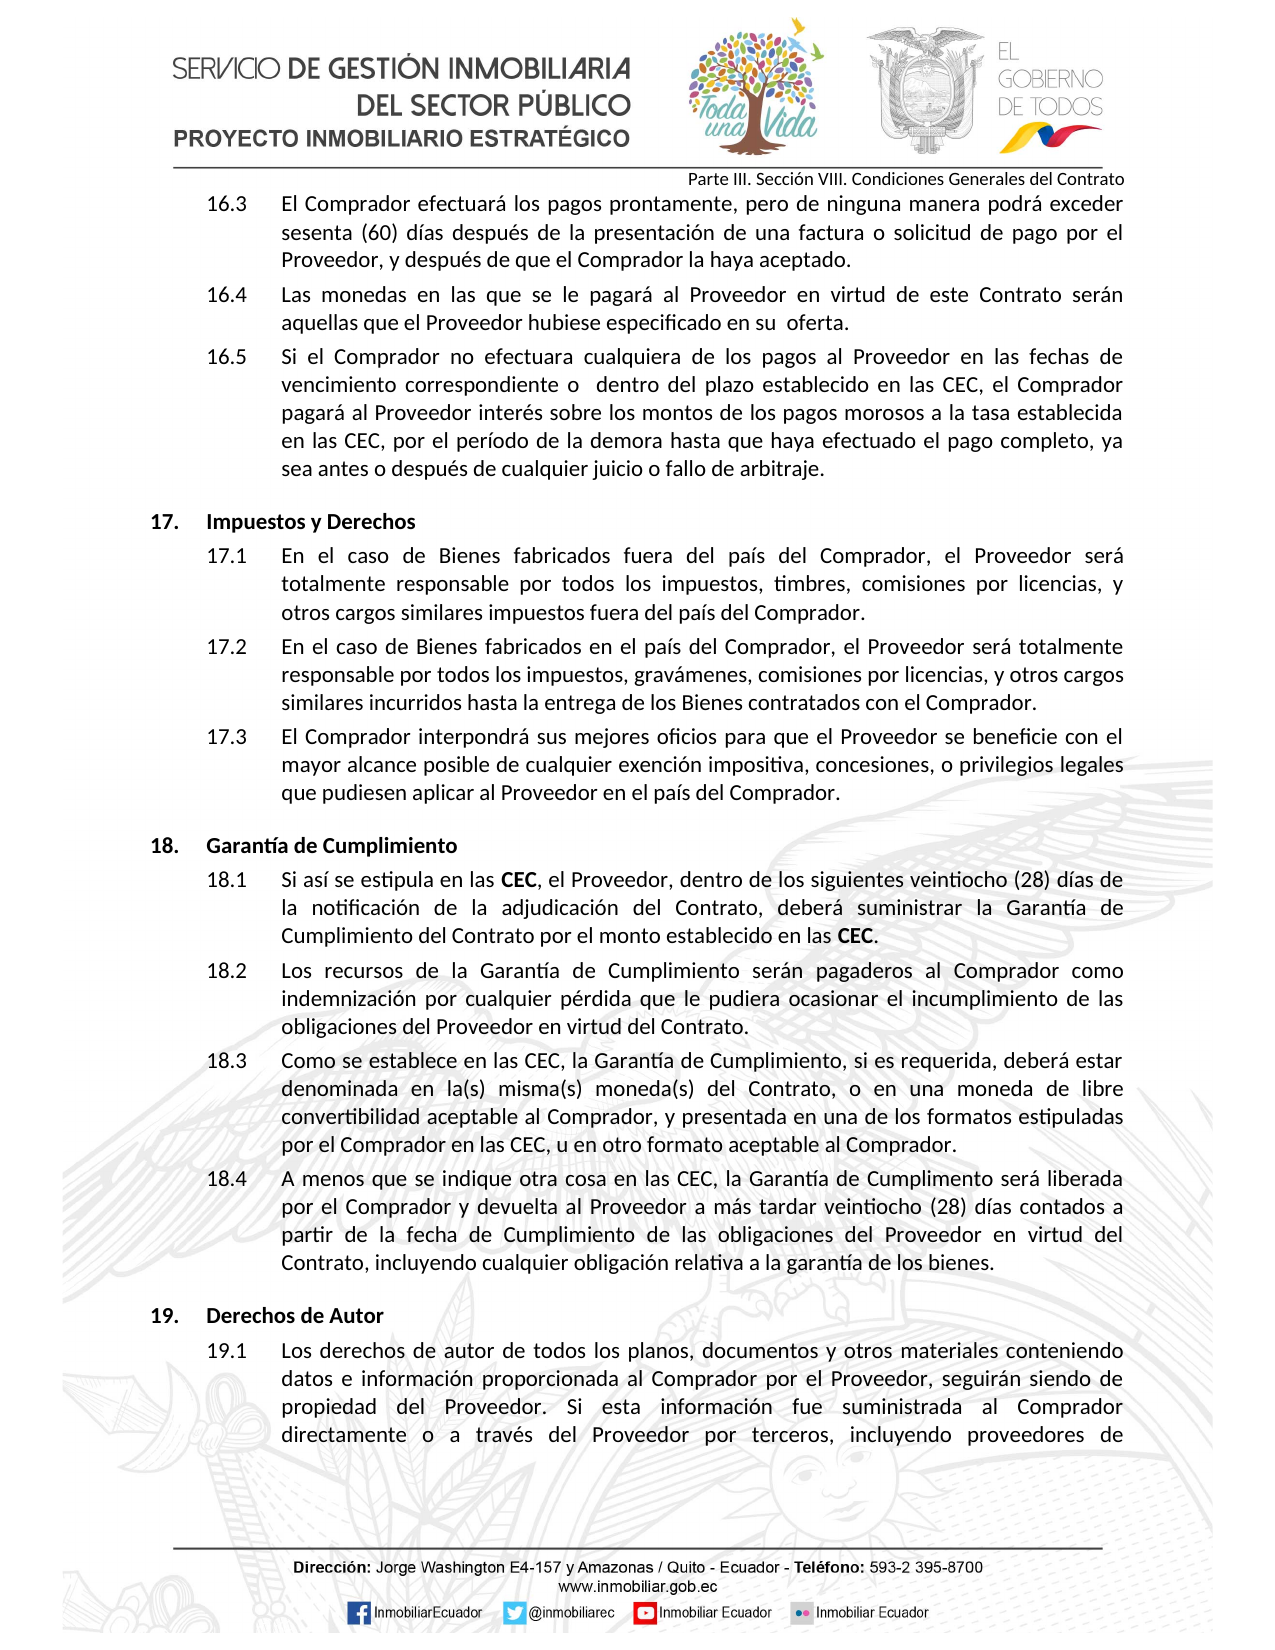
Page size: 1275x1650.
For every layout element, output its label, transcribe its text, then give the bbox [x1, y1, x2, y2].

list El Comprador interpondrá sus mejores oficios para que el Proveedor se beneficie con el mayor alcance posible de cualquier exención impositiva, concesiones, o privilegios legales que pudiesen aplicar al Proveedor en el país del Comprador. [206, 722, 1125, 806]
picture [62, 17, 1213, 1633]
list Como se establece en las CEC, la Garantía de Cumplimiento, si es requerida, deberá estar denominada en la(s) misma(s) moneda(s) del Contrato, o en una moneda de libre convertibilidad aceptable al Comprador, y presentada en una de los formatos estipuladas por el Comprador en las CEC, u en otro formato aceptable al Comprador. [206, 1046, 1125, 1158]
list Si así se estipula en las CEC, el Proveedor, dentro de los siguientes veintiocho (28) días de la notificación de la adjudicación del Contrato, deberá suministrar la Garantía de Cumplimiento del Contrato por el monto establecido en las CEC. [206, 866, 1125, 949]
list En el caso de Bienes fabricados en el país del Comprador, el Proveedor será totalmente responsable por todos los impuestos, gravámenes, comisiones por licencias, y otros cargos similares incurridos hasta la entrega de los Bienes contratados con el Comprador. [206, 632, 1125, 716]
list Impuestos y Derechos [150, 507, 1125, 535]
list Las monedas en las que se le pagará al Proveedor en virtud de este Contrato serán aquellas que el Proveedor hubiese especificado en su oferta. [206, 280, 1125, 336]
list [206, 1336, 1125, 1448]
list El Comprador efectuará los pagos prontamente, pero de ninguna manera podrá exceder sesenta (60) días después de la presentación de una factura o solicitud de pago por el Proveedor, y después de que el Comprador la haya aceptado. [206, 189, 1125, 274]
list Los recursos de la Garantía de Cumplimiento serán pagaderos al Comprador como indemnización por cualquier pérdida que le pudiera ocasionar el incumplimiento de las obligaciones del Proveedor en virtud del Contrato. [206, 956, 1125, 1040]
list Derechos de Autor [150, 1302, 1125, 1329]
list Garantía de Cumplimiento [150, 831, 1125, 859]
list Si el Comprador no efectuara cualquiera de los pagos al Proveedor en las fechas de vencimiento correspondiente o dentro del plazo establecido en las CEC, el Comprador pagará al Proveedor interés sobre los montos de los pagos morosos a la tasa establecida en las CEC, por el período de la demora hasta que haya efectuado el pago completo, ya sea antes o después de cualquier juicio o fallo de arbitraje. [206, 342, 1125, 482]
list A menos que se indique otra cosa en las CEC, la Garantía de Cumplimento será liberada por el Comprador y devuelta al Proveedor a más tardar veintiocho (28) días contados a partir de la fecha de Cumplimiento de las obligaciones del Proveedor en virtud del Contrato, incluyendo cualquier obligación relativa a la garantía de los bienes. [206, 1164, 1125, 1277]
list En el caso de Bienes fabricados fuera del país del Comprador, el Proveedor será totalmente responsable por todos los impuestos, timbres, comisiones por licencias, y otros cargos similares impuestos fuera del país del Comprador. [206, 542, 1125, 626]
